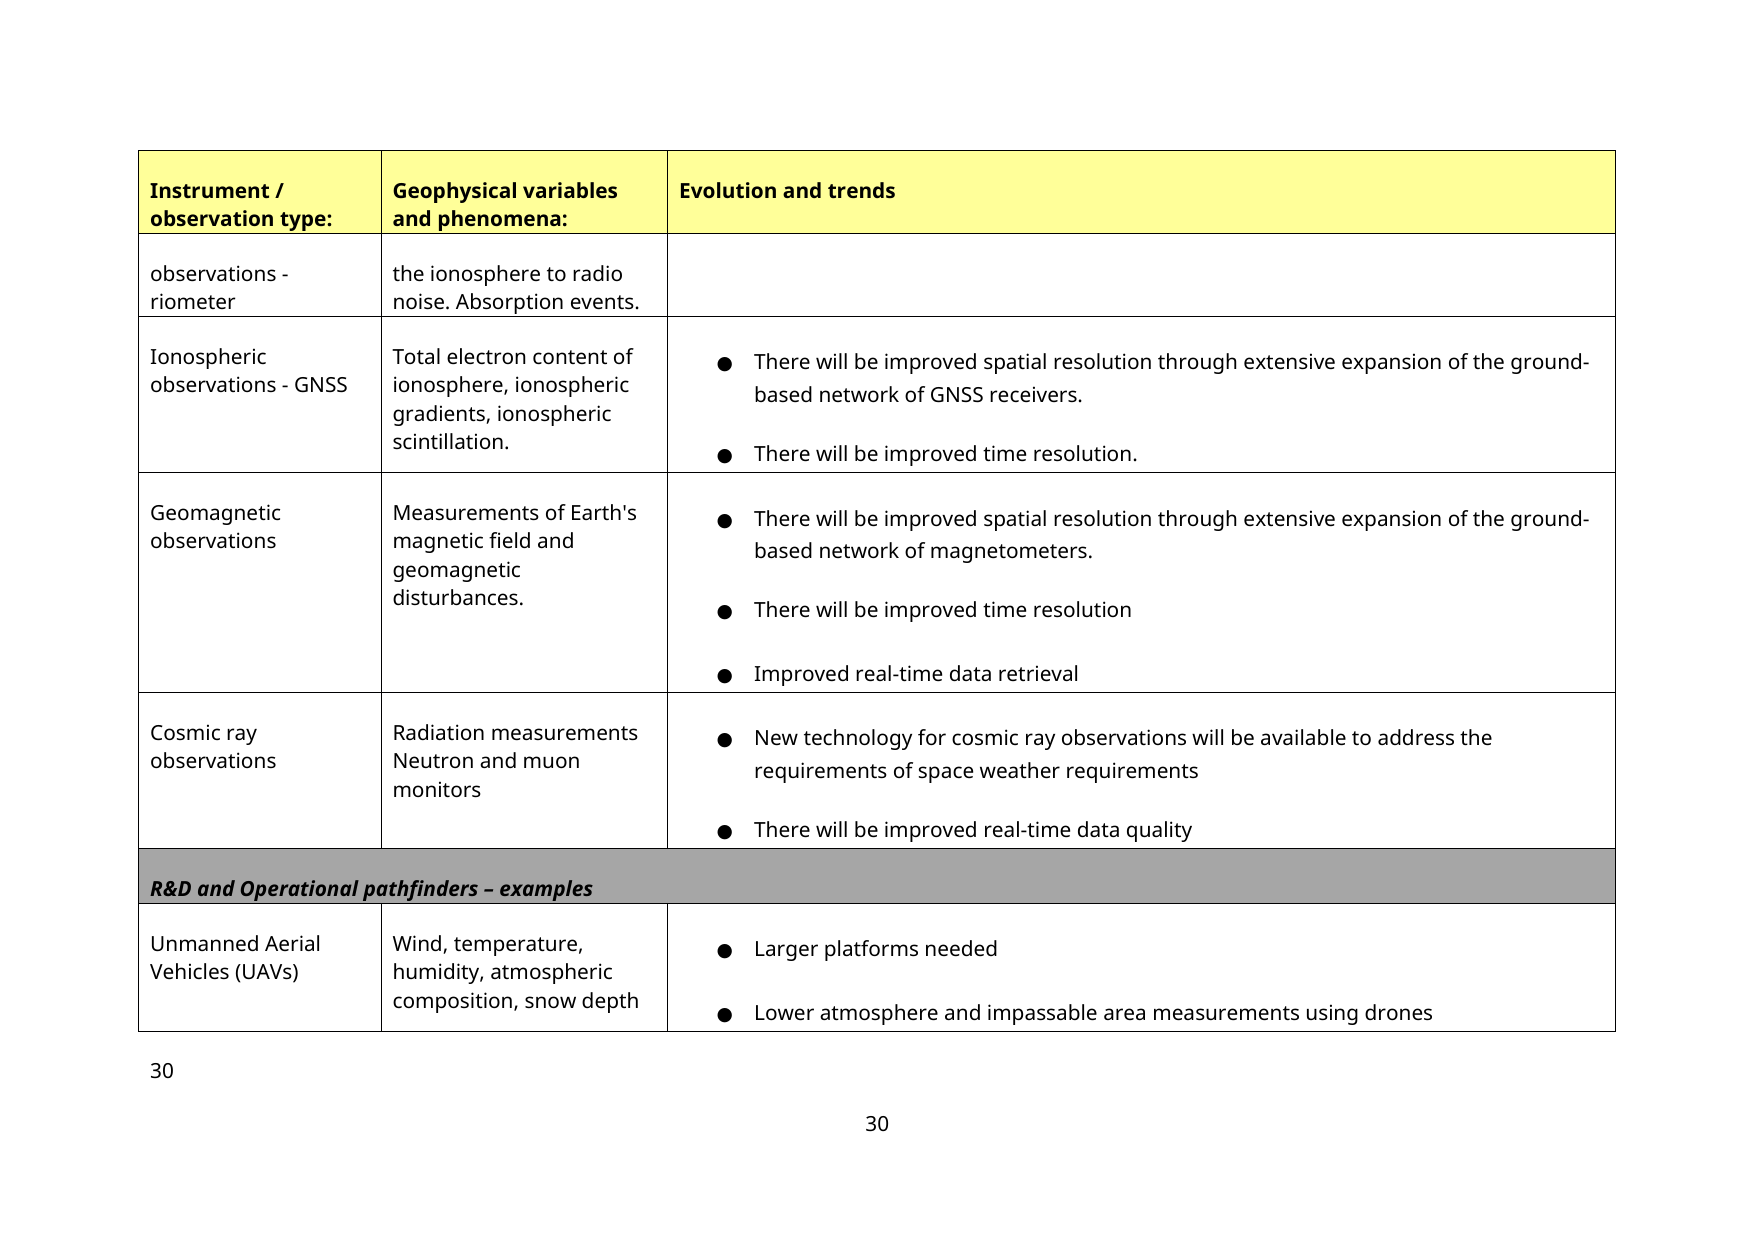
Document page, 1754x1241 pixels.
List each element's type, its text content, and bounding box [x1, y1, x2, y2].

table_cell Cosmic ray observations [139, 693, 381, 848]
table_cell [382, 234, 667, 316]
table_cell There will be improved spatial resolution through extensive expansion of the ground-based network of GNSS receivers. There will be improved time resolution. [668, 317, 1615, 472]
table_header Instrument / observation type: [139, 151, 381, 233]
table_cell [668, 904, 1615, 1031]
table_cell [382, 904, 667, 1031]
table_cell Total electron content of ionosphere, ionospheric gradients, ionospheric scintillation. [382, 317, 667, 472]
table_cell Measurements of Earth's magnetic field and geomagnetic disturbances. [382, 473, 667, 692]
table_header Geophysical variables and phenomena: [382, 151, 667, 233]
table_cell There will be improved spatial resolution through extensive expansion of the ground-based network of magnetometers. There will be improved time resolution Improved real-time data retrieval [668, 473, 1615, 692]
table_cell Ionospheric observations - GNSS [139, 317, 381, 472]
table_cell Radiation measurements Neutron and muon monitors [382, 693, 667, 848]
table_cell New technology for cosmic ray observations will be available to address the requirements of space weather requirements There will be improved real-time data quality [668, 693, 1615, 848]
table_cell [668, 234, 1615, 316]
table_cell Ionospheric observations - riometer [139, 234, 381, 316]
table_cell R&D and Operational pathfinders – examples [139, 849, 1615, 903]
table_cell Geomagnetic observations [139, 473, 381, 692]
table_header Evolution and trends [668, 151, 1615, 233]
table_cell Unmanned Aerial Vehicles (UAVs) [139, 904, 381, 1031]
